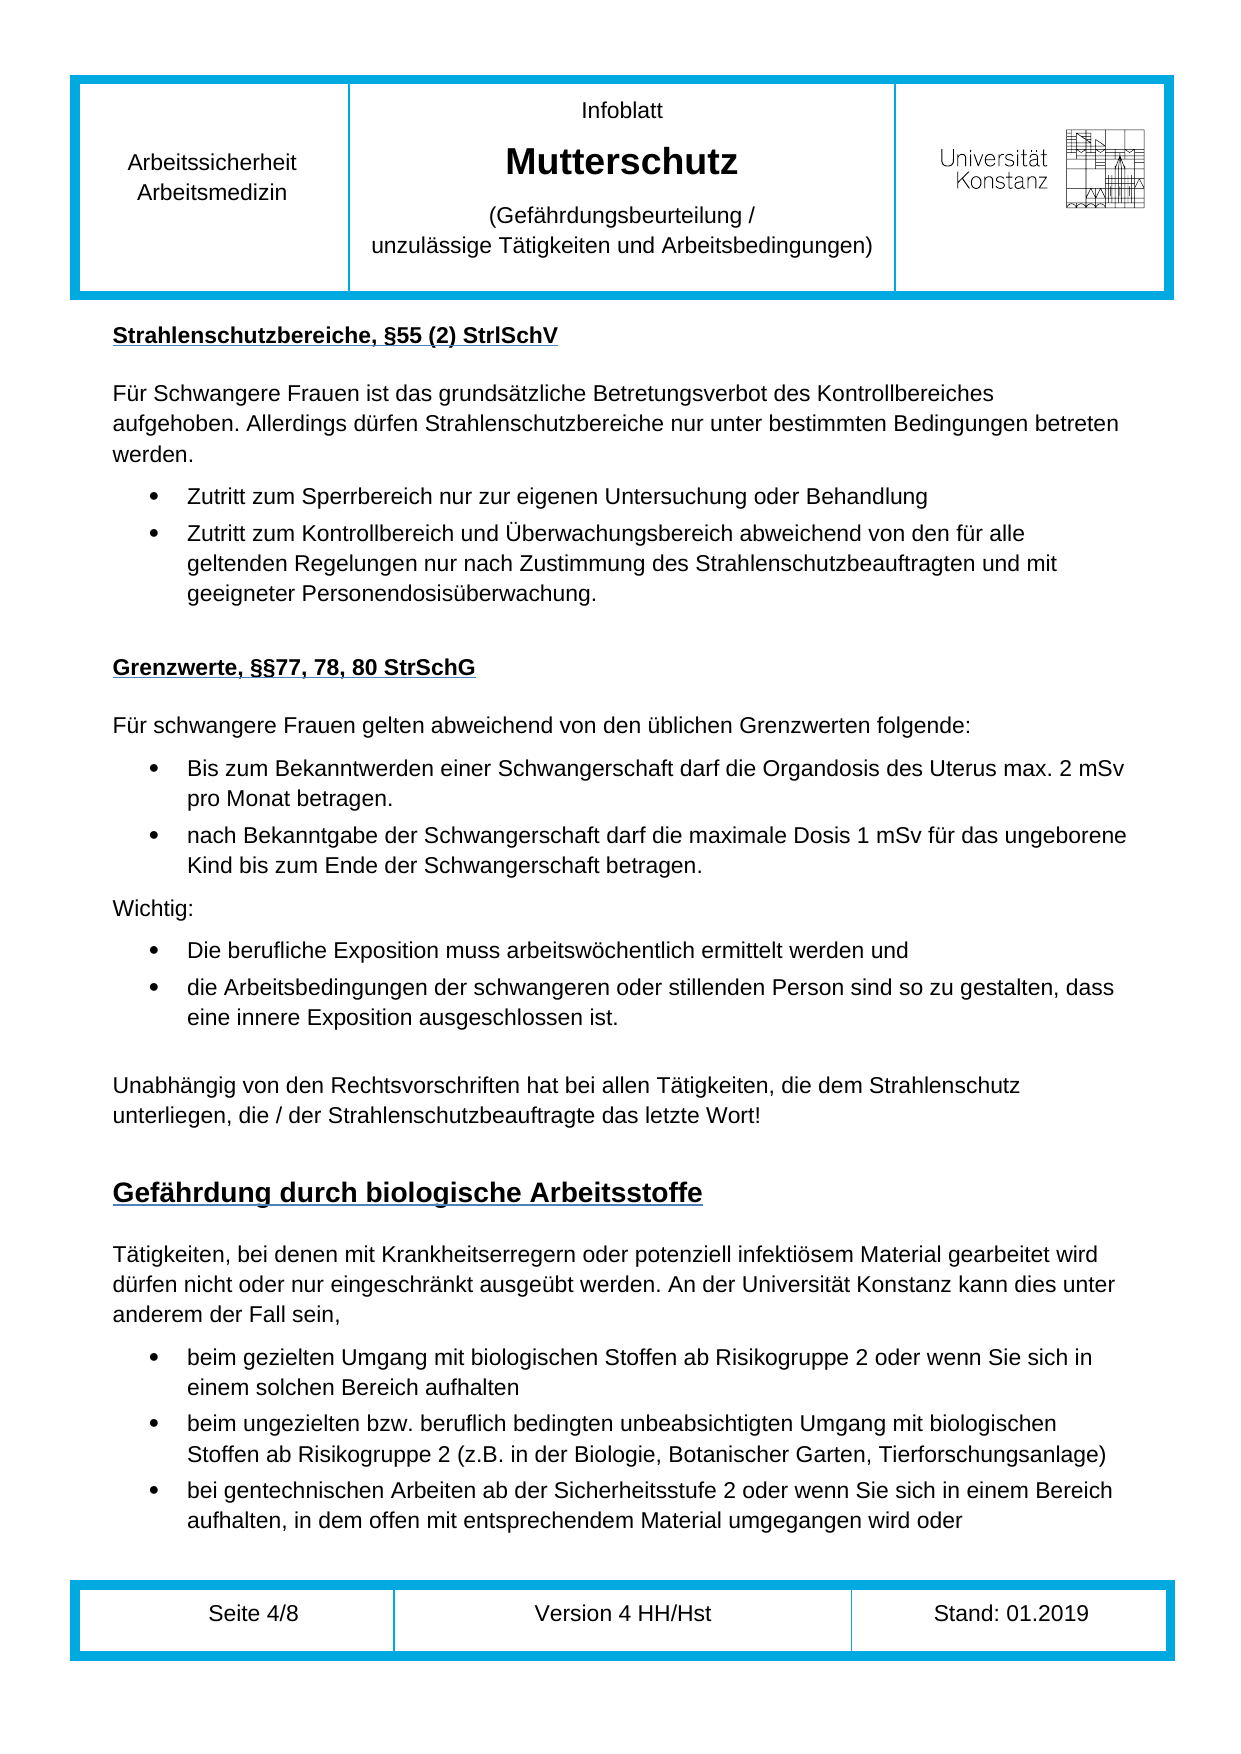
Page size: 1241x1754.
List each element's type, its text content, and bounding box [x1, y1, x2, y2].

text Zutritt zum Kontrollbereich und Überwachungsbereich abweichend von den für alle geltenden Regelungen nur nach Zustimmung des Strahlenschutzbeauftragten und mit geeigneter Personendosisüberwachung. [150, 520, 1128, 607]
subtitle Strahlenschutzbereiche, §55 (2) StrlSchV [112, 322, 1128, 348]
text beim gezielten Umgang mit biologischen Stoffen ab Risikogruppe 2 oder wenn Sie sich in einem solchen Bereich aufhalten [150, 1344, 1128, 1400]
subtitle Grenzwerte, §§77, 78, 80 StrSchG [112, 654, 1128, 681]
text beim ungezielten bzw. beruflich bedingten unbeabsichtigten Umgang mit biologischen Stoffen ab Risikogruppe 2 (z.B. in der Biologie, Botanischer Garten, Tierforschungsanlage) [150, 1410, 1128, 1467]
text Für schwangere Frauen gelten abweichend von den üblichen Grenzwerten folgende: [112, 712, 1128, 739]
text Wichtig: [112, 894, 1128, 921]
text Tätigkeiten, bei denen mit Krankheitserregern oder potenziell infektiösem Material gearbeitet wird dürfen nicht oder nur eingeschränkt ausgeübt werden. An der Universität Konstanz kann dies unter anderem der Fall sein, [112, 1241, 1128, 1327]
text Für Schwangere Frauen ist das grundsätzliche Betretungsverbot des Kontrollbereiches aufgehoben. Allerdings dürfen Strahlenschutzbereiche nur unter bestimmten Bedingungen betreten werden. [112, 380, 1128, 467]
subtitle Gefährdung durch biologische Arbeitsstoffe [112, 1176, 1128, 1208]
text Bis zum Bekanntwerden einer Schwangerschaft darf die Organdosis des Uterus max. 2 mSv pro Monat betragen. [150, 755, 1128, 812]
text nach Bekanntgabe der Schwangerschaft darf die maximale Dosis 1 mSv für das ungeborene Kind bis zum Ende der Schwangerschaft betragen. [150, 822, 1128, 878]
text bei gentechnischen Arbeiten ab der Sicherheitsstufe 2 oder wenn Sie sich in einem Bereich aufhalten, in dem offen mit entsprechendem Material umgegangen wird oder [150, 1477, 1128, 1534]
text Zutritt zum Sperrbereich nur zur eigenen Untersuchung oder Behandlung [150, 483, 1128, 510]
text die Arbeitsbedingungen der schwangeren oder stillenden Person sind so zu gestalten, dass eine innere Exposition ausgeschlossen ist. [150, 974, 1128, 1030]
text Unabhängig von den Rechtsvorschriften hat bei allen Tätigkeiten, die dem Strahlenschutz unterliegen, die / der Strahlenschutzbeauftragte das letzte Wort! [112, 1072, 1128, 1128]
text Die berufliche Exposition muss arbeitswöchentlich ermittelt werden und [150, 937, 1128, 964]
